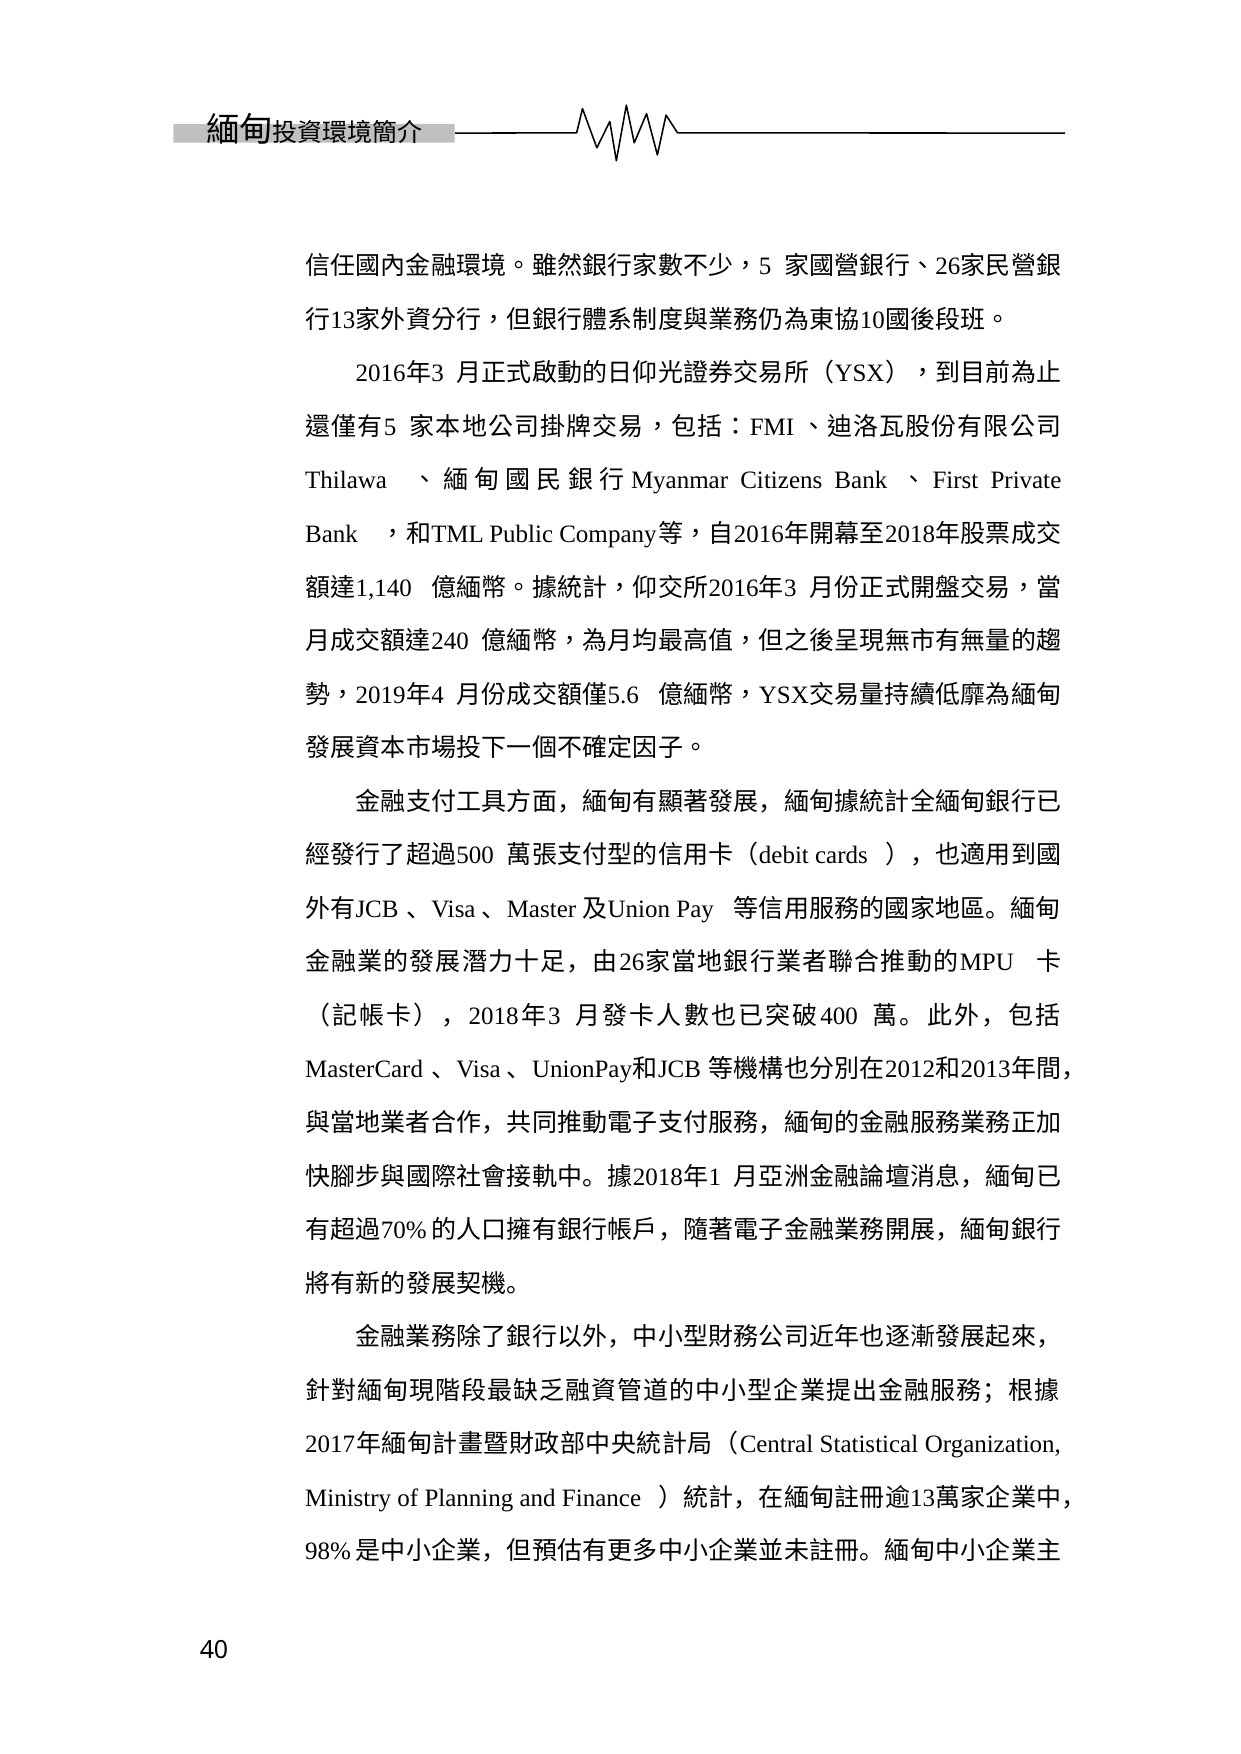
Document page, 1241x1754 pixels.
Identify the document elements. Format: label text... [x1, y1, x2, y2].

text 2016年3月正式啟動的日仰光證券交易所（YSX），到目前為止還僅有5家本地公司掛牌交易，包括：FMI、迪洛瓦股份有限公司Thilawa、緬甸國民銀行Myanmar Citizens Bank、First Private Bank，和TML Public Company等，自2016年開幕至2018年股票成交額達1,140億緬幣。據統計，仰交所2016年3月份正式開盤交易，當月成交額達240億緬幣，為月均最高值，但之後呈現無市有無量的趨勢，2019年4月份成交額僅5.6億緬幣，YSX交易量持續低靡為緬甸發展資本市場投下一個不確定因子。 [280, 344, 1061, 773]
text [280, 237, 1061, 344]
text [280, 1308, 1061, 1576]
text 金融支付工具方面，緬甸有顯著發展，緬甸據統計全緬甸銀行已經發行了超過500萬張支付型的信用卡（debit cards），也適用到國外有JCB、Visa、Master及Union Pay等信用服務的國家地區。緬甸金融業的發展潛力十足，由26家當地銀行業者聯合推動的MPU卡（記帳卡），2018年3月發卡人數也已突破400萬。此外，包括MasterCard、Visa、UnionPay和JCB等機構也分別在2012和2013年間，與當地業者合作，共同推動電子支付服務，緬甸的金融服務業務正加快腳步與國際社會接軌中。據2018年1月亞洲金融論壇消息，緬甸已有超過70%的人口擁有銀行帳戶，隨著電子金融業務開展，緬甸銀行將有新的發展契機。 [280, 773, 1061, 1308]
